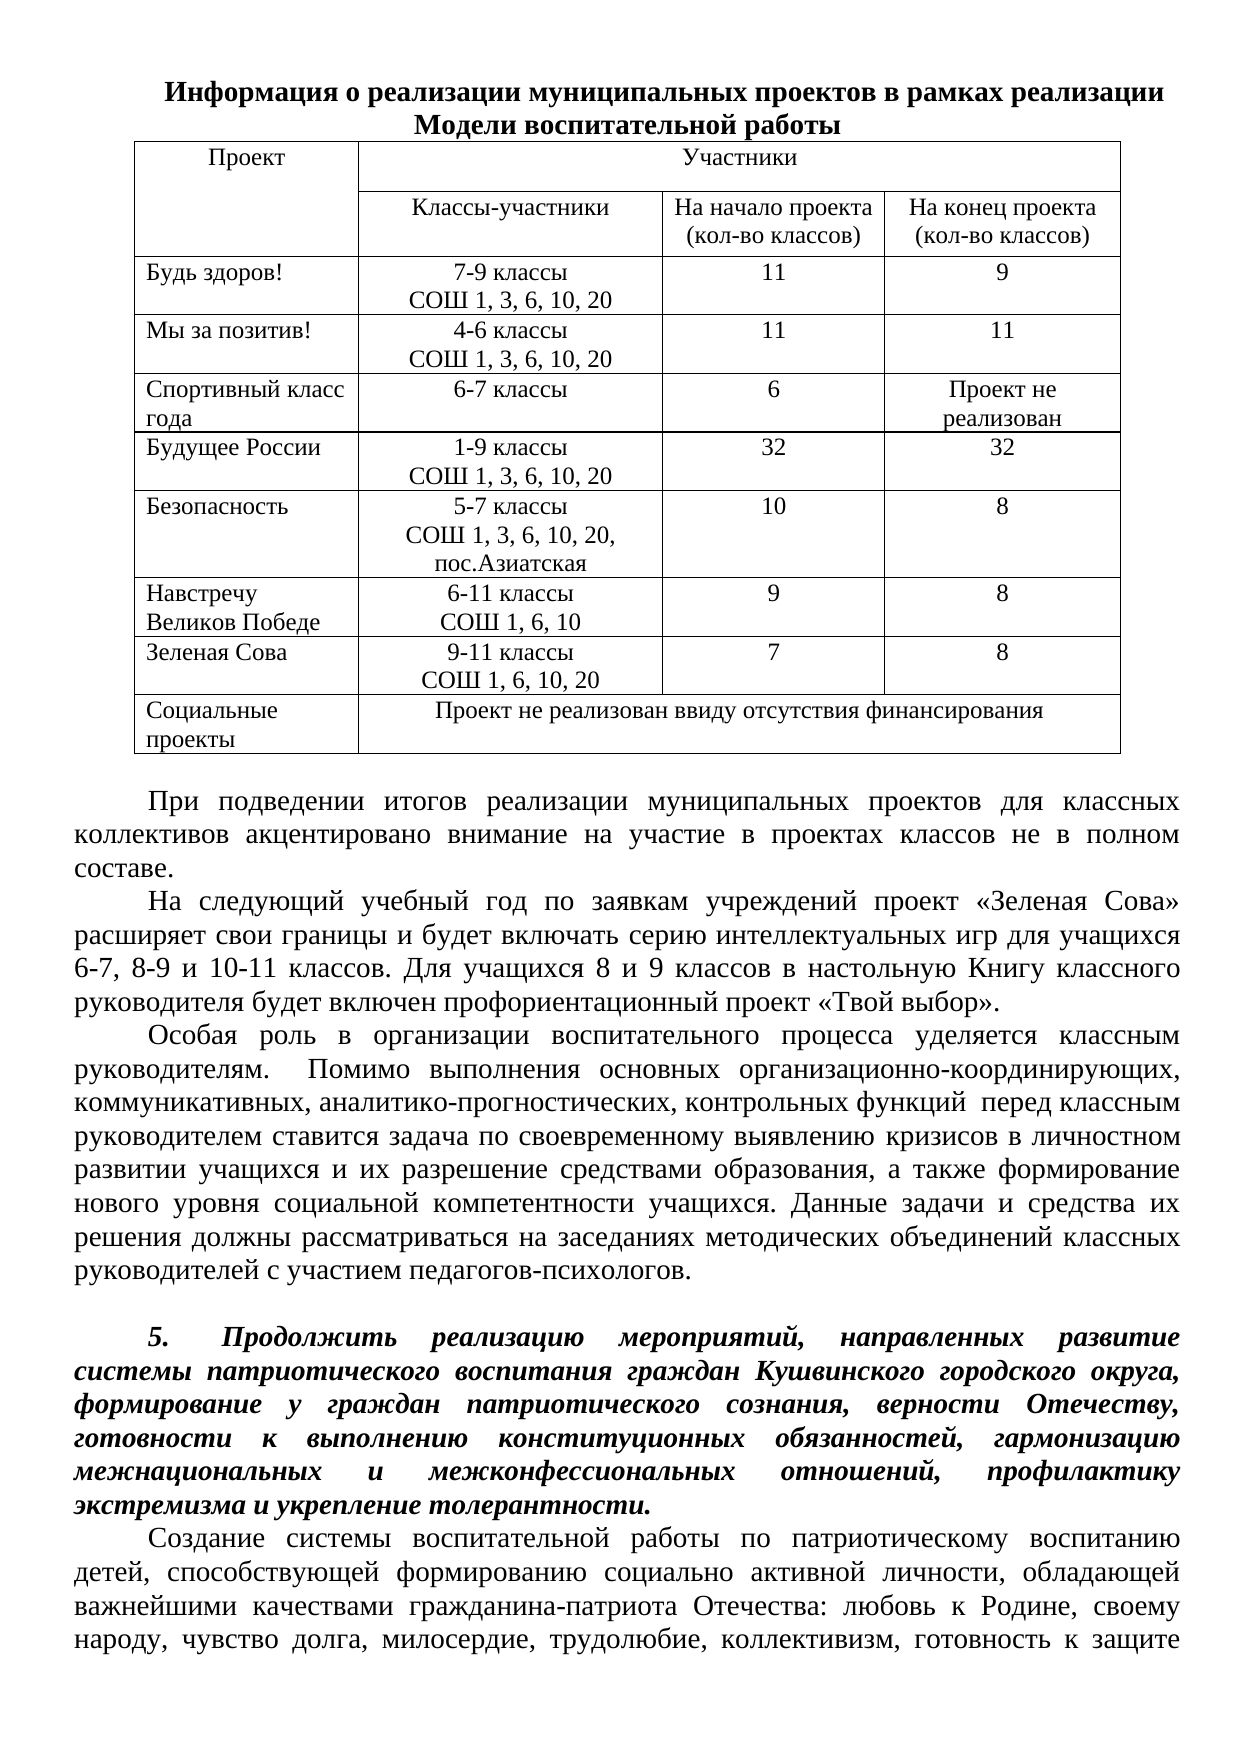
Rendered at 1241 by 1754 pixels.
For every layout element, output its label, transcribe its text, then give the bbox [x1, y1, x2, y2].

table_cell 11 [663, 257, 884, 314]
table_cell Будущее России [135, 433, 358, 490]
table_cell Мы за позитив! [135, 315, 358, 373]
table_cell 11 [663, 315, 884, 373]
table_cell 10 [663, 491, 884, 577]
table_cell 11 [885, 315, 1120, 373]
text Особая роль в организации воспитательного процесса уделяется классным руководителям. Помимо выполнения основных организационно-координирующих, коммуникативных, аналитико-прогностических, контрольных функций перед классным руководителем ставится задача по своевременному выявлению кризисов в личностном развитии учащихся и их разрешение средствами образования, а также формирование нового уровня социальной компетентности учащихся. Данные задачи и средства их решения должны рассматриваться на заседаниях методических объединений классных руководителей с участием педагогов-психологов. [74, 1017, 1181, 1286]
table_cell 32 [663, 433, 884, 490]
table_cell 7 [663, 637, 884, 694]
table_cell 8 [885, 578, 1120, 636]
table_cell Безопасность [135, 491, 358, 577]
table_cell Спортивный класс года [135, 374, 358, 431]
table_cell Проект не реализован [885, 374, 1120, 431]
table_header Проект [135, 142, 358, 256]
table_cell Навстречу Великов Победе [135, 578, 358, 636]
table_cell 8 [885, 491, 1120, 577]
table_cell 8 [885, 637, 1120, 694]
table_cell Проект не реализован ввиду отсутствия финансирования [359, 695, 1120, 753]
table_cell 4-6 классы СОШ 1, 3, 6, 10, 20 [359, 315, 662, 373]
table_cell 1-9 классы СОШ 1, 3, 6, 10, 20 [359, 433, 662, 490]
table_cell Социальные проекты [135, 695, 358, 753]
table_header Участники [359, 142, 1120, 191]
table_cell Будь здоров! [135, 257, 358, 314]
table_cell 9-11 классы СОШ 1, 6, 10, 20 [359, 637, 662, 694]
table_cell 6-7 классы [359, 374, 662, 431]
table_cell 7-9 классы СОШ 1, 3, 6, 10, 20 [359, 257, 662, 314]
table_cell 32 [885, 433, 1120, 490]
list Продолжить реализацию мероприятий, направленных развитие системы патриотического воспитания граждан Кушвинского городского округа, формирование у граждан патриотического сознания, верности Отечеству, готовности к выполнению конституционных обязанностей, гармонизацию межнациональных и межконфессиональных отношений, профилактику экстремизма и укрепление толерантности. [74, 1319, 1181, 1521]
table_cell 9 [885, 257, 1120, 314]
table_cell 6-11 классы СОШ 1, 6, 10 [359, 578, 662, 636]
text На следующий учебный год по заявкам учреждений проект «Зеленая Сова» расширяет свои границы и будет включать серию интеллектуальных игр для учащихся 6-7, 8-9 и 10-11 классов. Для учащихся 8 и 9 классов в настольную Книгу классного руководителя будет включен профориентационный проект «Твой выбор». [74, 883, 1181, 1017]
table_cell На начало проекта (кол-во классов) [663, 192, 884, 256]
table_cell Зеленая Сова [135, 637, 358, 694]
text При подведении итогов реализации муниципальных проектов для классных коллективов акцентировано внимание на участие в проектах классов не в полном составе. [74, 783, 1181, 883]
table_cell 5-7 классы СОШ 1, 3, 6, 10, 20, пос.Азиатская [359, 491, 662, 577]
text Информация о реализации муниципальных проектов в рамках реализации Модели воспитательной работы [74, 74, 1181, 141]
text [74, 1521, 1181, 1655]
table_cell 9 [663, 578, 884, 636]
table_cell 6 [663, 374, 884, 431]
table_cell Классы-участники [359, 192, 662, 256]
table_cell На конец проекта (кол-во классов) [885, 192, 1120, 256]
